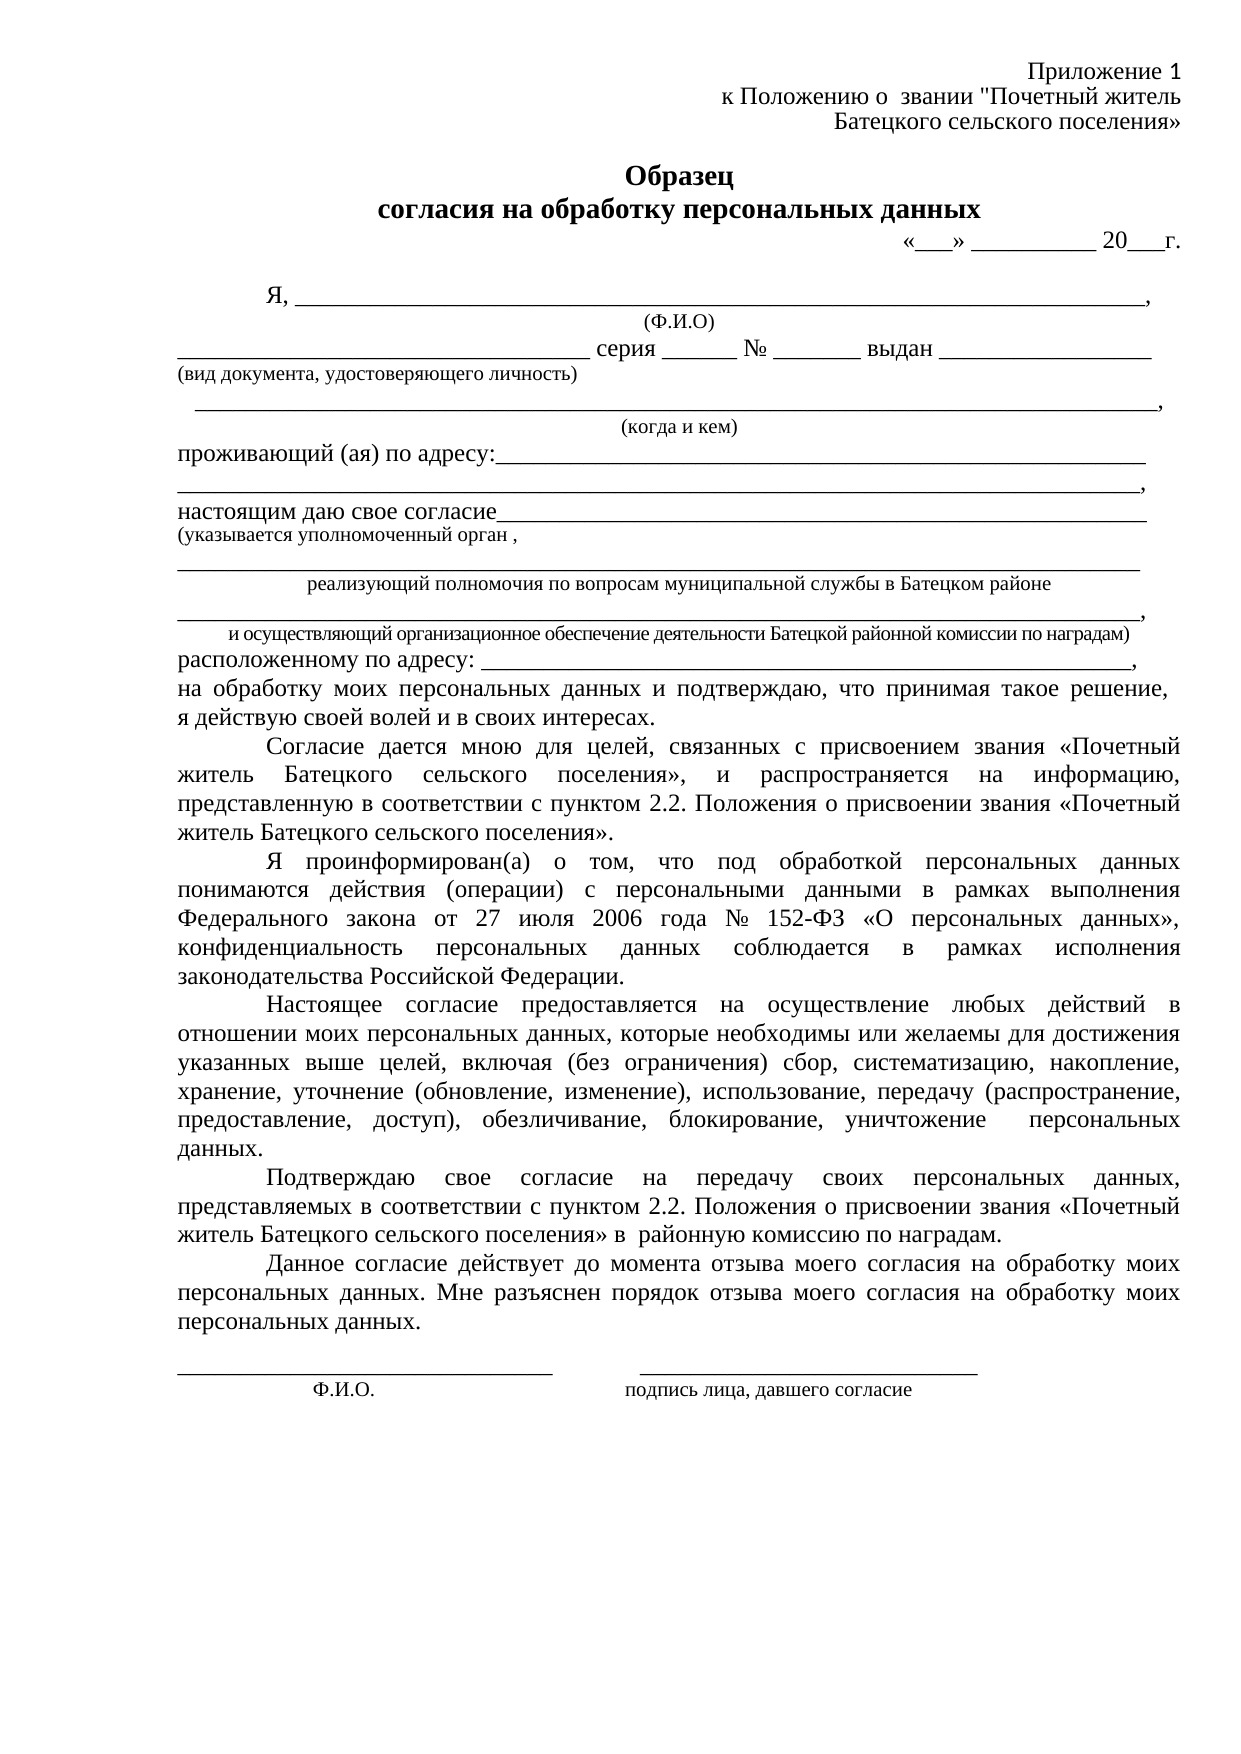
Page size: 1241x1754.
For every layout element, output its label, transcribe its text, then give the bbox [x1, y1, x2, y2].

text (указывается уполномоченный орган , [177, 524, 1181, 545]
text Я проинформирован(а) о том, что под обработкой персональных данных понимаются действия (операции) с персональными данными в рамках выполнения Федерального закона от 27 июля 2006 года № 152-ФЗ «О персональных данных», конфиденциальность персональных данных соблюдается в рамках исполнения законодательства Российской Федерации. [177, 846, 1181, 989]
text ______________________________ ___________________________ [177, 1349, 1181, 1377]
text Настоящее согласие предоставляется на осуществление любых действий в отношении моих персональных данных, которые необходимы или желаемы для достижения указанных выше целей, включая (без ограничения) сбор, систематизацию, накопление, хранение, уточнение (обновление, изменение), использование, передачу (распространение, предоставление, доступ), обезличивание, блокирование, уничтожение персональных данных. [177, 989, 1181, 1162]
text Образец согласия на обработку персональных данных [177, 158, 1181, 225]
text Батецкого сельского поселения» [177, 109, 1181, 134]
text Приложение 1 [177, 59, 1181, 84]
text (Ф.И.О) [177, 308, 1181, 333]
text (вид документа, удостоверяющего личность) [177, 361, 1181, 385]
text _________________________________ серия ______ № _______ выдан _________________ [177, 333, 1181, 361]
text и осуществляющий организационное обеспечение деятельности Батецкой районной комиссии по наградам) [177, 624, 1181, 644]
text на обработку моих персональных данных и подтверждаю, что принимая такое решение, я действую своей волей и в своих интересах. [177, 673, 1181, 731]
text к Положению о звании "Почетный житель [177, 84, 1181, 109]
text Подтверждаю свое согласие на передачу своих персональных данных, представляемых в соответствии с пунктом 2.2. Положения о присвоении звания «Почетный житель Батецкого сельского поселения» в районную комиссию по наградам. [177, 1162, 1181, 1248]
text настоящим даю свое согласие____________________________________________________ [177, 496, 1181, 524]
text расположенному по адресу: ____________________________________________________, [177, 644, 1181, 673]
text проживающий (ая) по адресу:____________________________________________________ [177, 438, 1181, 467]
text _____________________________________________________________________________, [177, 467, 1181, 496]
text _____________________________________________________________________________ [177, 545, 1181, 574]
text _____________________________________________________________________________, [177, 595, 1181, 624]
text Я, ____________________________________________________________________, [177, 273, 1181, 308]
text «___» __________ 20___г. [177, 225, 1181, 254]
text Согласие дается мною для целей, связанных с присвоением звания «Почетный житель Батецкого сельского поселения», и распространяется на информацию, представленную в соответствии с пунктом 2.2. Положения о присвоении звания «Почетный житель Батецкого сельского поселения». [177, 731, 1181, 846]
text Данное согласие действует до момента отзыва моего согласия на обработку моих персональных данных. Мне разъяснен порядок отзыва моего согласия на обработку моих персональных данных. [177, 1248, 1181, 1334]
text _____________________________________________________________________________, (когда и кем) [177, 385, 1181, 438]
text Ф.И.О. подпись лица, давшего согласие [177, 1377, 1181, 1401]
text реализующий полномочия по вопросам муниципальной службы в Батецком районе [177, 574, 1181, 595]
